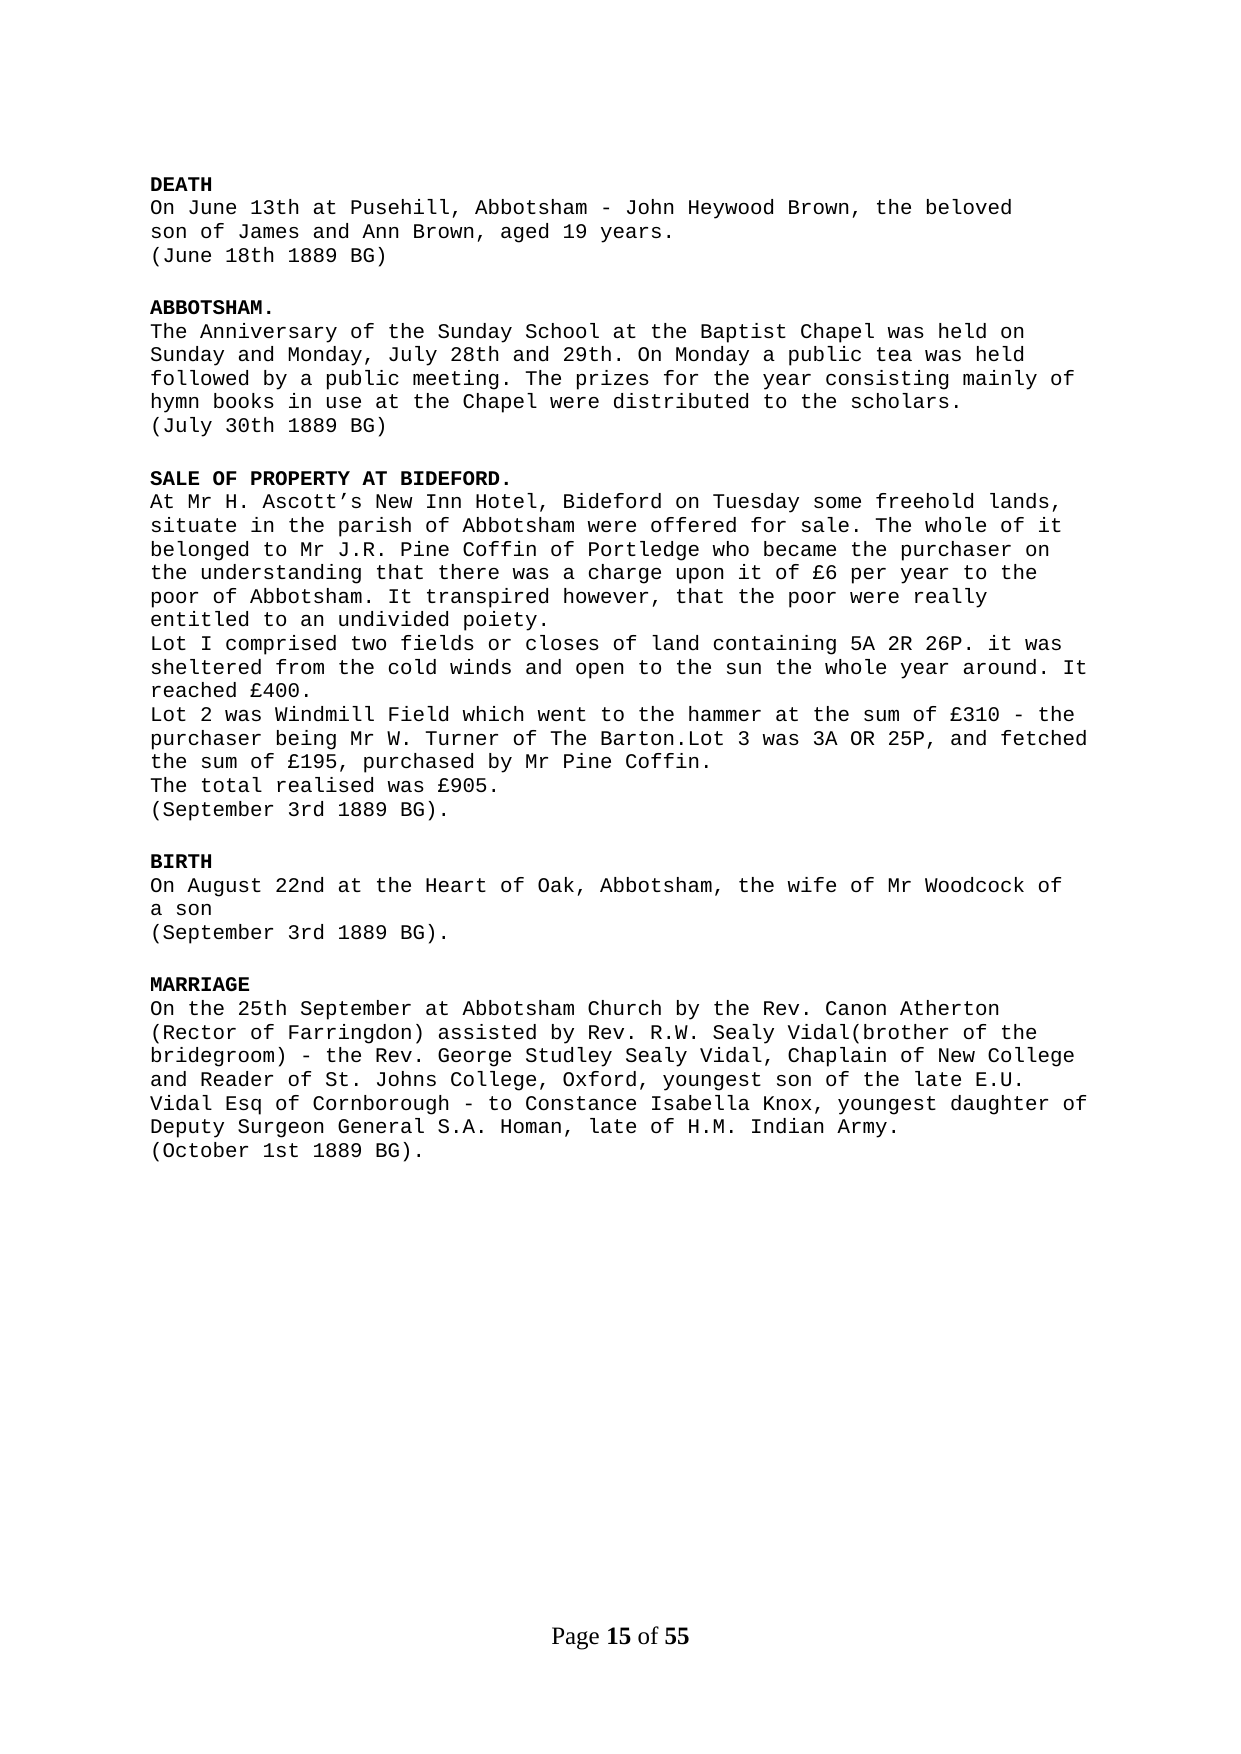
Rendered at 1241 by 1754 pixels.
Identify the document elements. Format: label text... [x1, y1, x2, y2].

text Deputy Surgeon General S.A. Homan, late of H.M. Indian Army. [150, 1116, 1090, 1140]
text On June 13th at Pusehill, Abbotsham - John Heywood Brown, the beloved [150, 197, 1090, 221]
text (Rector of Farringdon) assisted by Rev. R.W. Sealy Vidal(brother of the [150, 1022, 1090, 1045]
text (October 1st 1889 BG). [150, 1140, 1090, 1192]
text ABBOTSHAM. [150, 297, 1090, 321]
text Sunday and Monday, July 28th and 29th. On Monday a public tea was held [150, 344, 1090, 368]
text hymn books in use at the Chapel were distributed to the scholars. [150, 392, 1090, 415]
text On August 22nd at the Heart of Oak, Abbotsham, the wife of Mr Woodcock of [150, 875, 1090, 898]
text The total realised was £905. [150, 775, 1090, 799]
text The Anniversary of the Sunday School at the Baptist Chapel was held on [150, 321, 1090, 344]
text (June 18th 1889 BG) [150, 244, 1090, 297]
text bridegroom) - the Rev. George Studley Sealy Vidal, Chaplain of New College [150, 1045, 1090, 1069]
text DEATH [150, 174, 1090, 197]
text situate in the parish of Abbotsham were offered for sale. The whole of it [150, 515, 1090, 538]
text and Reader of St. Johns College, Oxford, youngest son of the late E.U. Vidal Esq of Cornborough - to Constance Isabella Knox, youngest daughter of [150, 1069, 1090, 1116]
text MARRIAGE [150, 974, 1090, 998]
text a son [150, 898, 1090, 922]
text On the 25th September at Abbotsham Church by the Rev. Canon Atherton [150, 998, 1090, 1022]
text the understanding that there was a charge upon it of £6 per year to the poor of Abbotsham. It transpired however, that the poor were really entitled to an undivided poiety. [150, 562, 1090, 633]
text Lot I comprised two fields or closes of land containing 5A 2R 26P. it was sheltered from the cold winds and open to the sun the whole year around. It reached £400. [150, 633, 1090, 704]
text (September 3rd 1889 BG). [150, 799, 1090, 851]
text BIRTH [150, 851, 1090, 875]
text Lot 2 was Windmill Field which went to the hammer at the sum of £310 - the purchaser being Mr W. Turner of The Barton.Lot 3 was 3A OR 25P, and fetched the sum of £195, purchased by Mr Pine Coffin. [150, 704, 1090, 775]
text At Mr H. Ascott’s New Inn Hotel, Bideford on Tuesday some freehold lands, [150, 491, 1090, 515]
text followed by a public meeting. The prizes for the year consisting mainly of [150, 368, 1090, 392]
text (September 3rd 1889 BG). [150, 922, 1090, 974]
text (July 30th 1889 BG) [150, 415, 1090, 468]
text son of James and Ann Brown, aged 19 years. [150, 221, 1090, 244]
text belonged to Mr J.R. Pine Coffin of Portledge who became the purchaser on [150, 538, 1090, 562]
text SALE OF PROPERTY AT BIDEFORD. [150, 468, 1090, 491]
